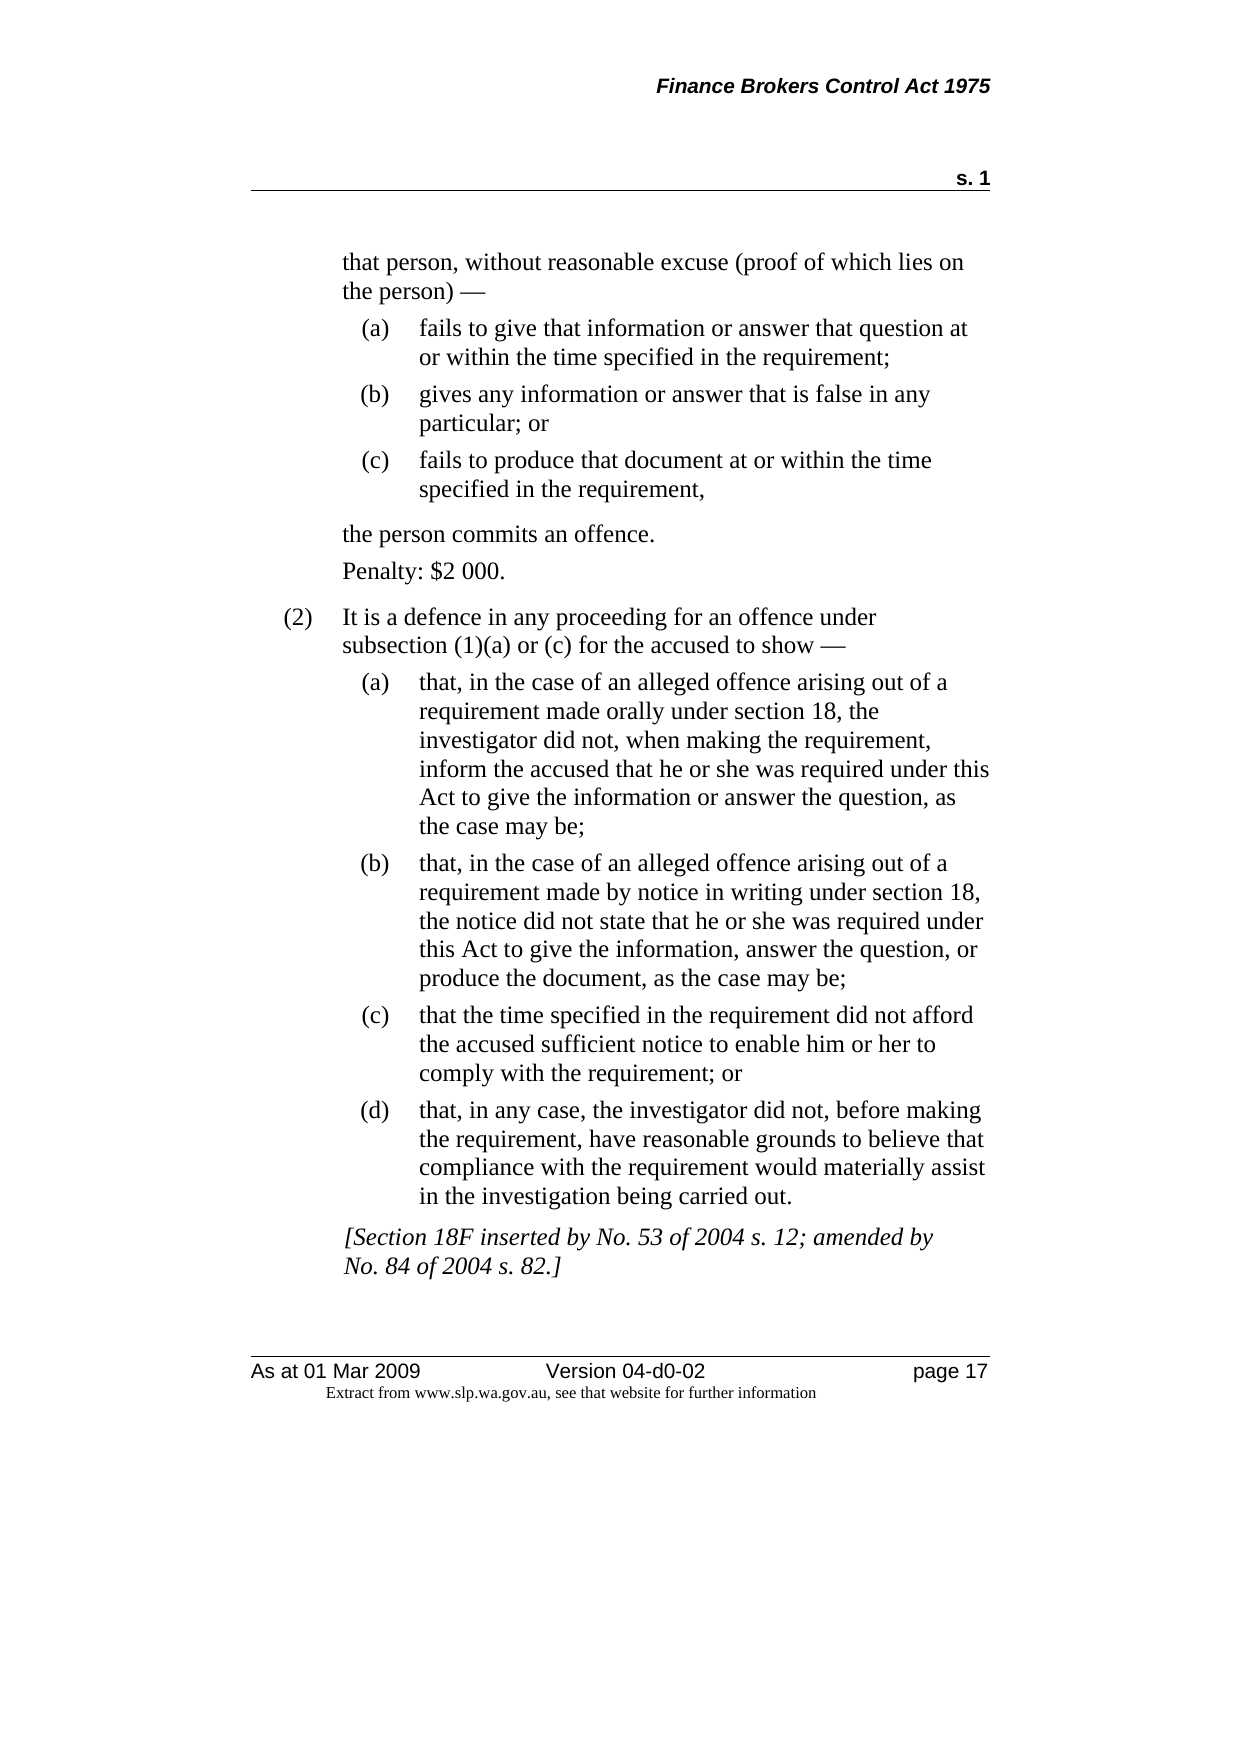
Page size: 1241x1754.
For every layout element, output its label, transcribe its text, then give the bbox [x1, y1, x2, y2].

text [251, 247, 990, 305]
text (d) that, in any case, the investigator did not, before making the requirement, have reasonable grounds to believe that compliance with the requirement would materially assist in the investigation being carried out. [251, 1095, 990, 1210]
text (c) fails to produce that document at or within the time specified in the requirement, [251, 445, 990, 502]
text (a) fails to give that information or answer that question at or within the time specified in the requirement; [251, 313, 990, 371]
text (c) that the time specified in the requirement did not afford the accused sufficient notice to enable him or her to comply with the requirement; or [251, 1000, 990, 1087]
text Penalty: $2 000. [251, 556, 990, 585]
text [Section 18F inserted by No. 53 of 2004 s. 12; amended by No. 84 of 2004 s. 82.] [251, 1222, 990, 1280]
text (b) that, in the case of an alleged offence arising out of a requirement made by notice in writing under section 18, the notice did not state that he or she was required under this Act to give the information, answer the question, or produce the document, as the case may be; [251, 848, 990, 992]
text (2) It is a defence in any proceeding for an offence under subsection (1)(a) or (c) for the accused to show — [251, 602, 990, 659]
text (b) gives any information or answer that is false in any particular; or [251, 379, 990, 437]
text the person commits an offence. [251, 519, 990, 548]
text (a) that, in the case of an alleged offence arising out of a requirement made orally under section 18, the investigator did not, when making the requirement, inform the accused that he or she was required under this Act to give the information or answer the question, as the case may be; [251, 667, 990, 840]
